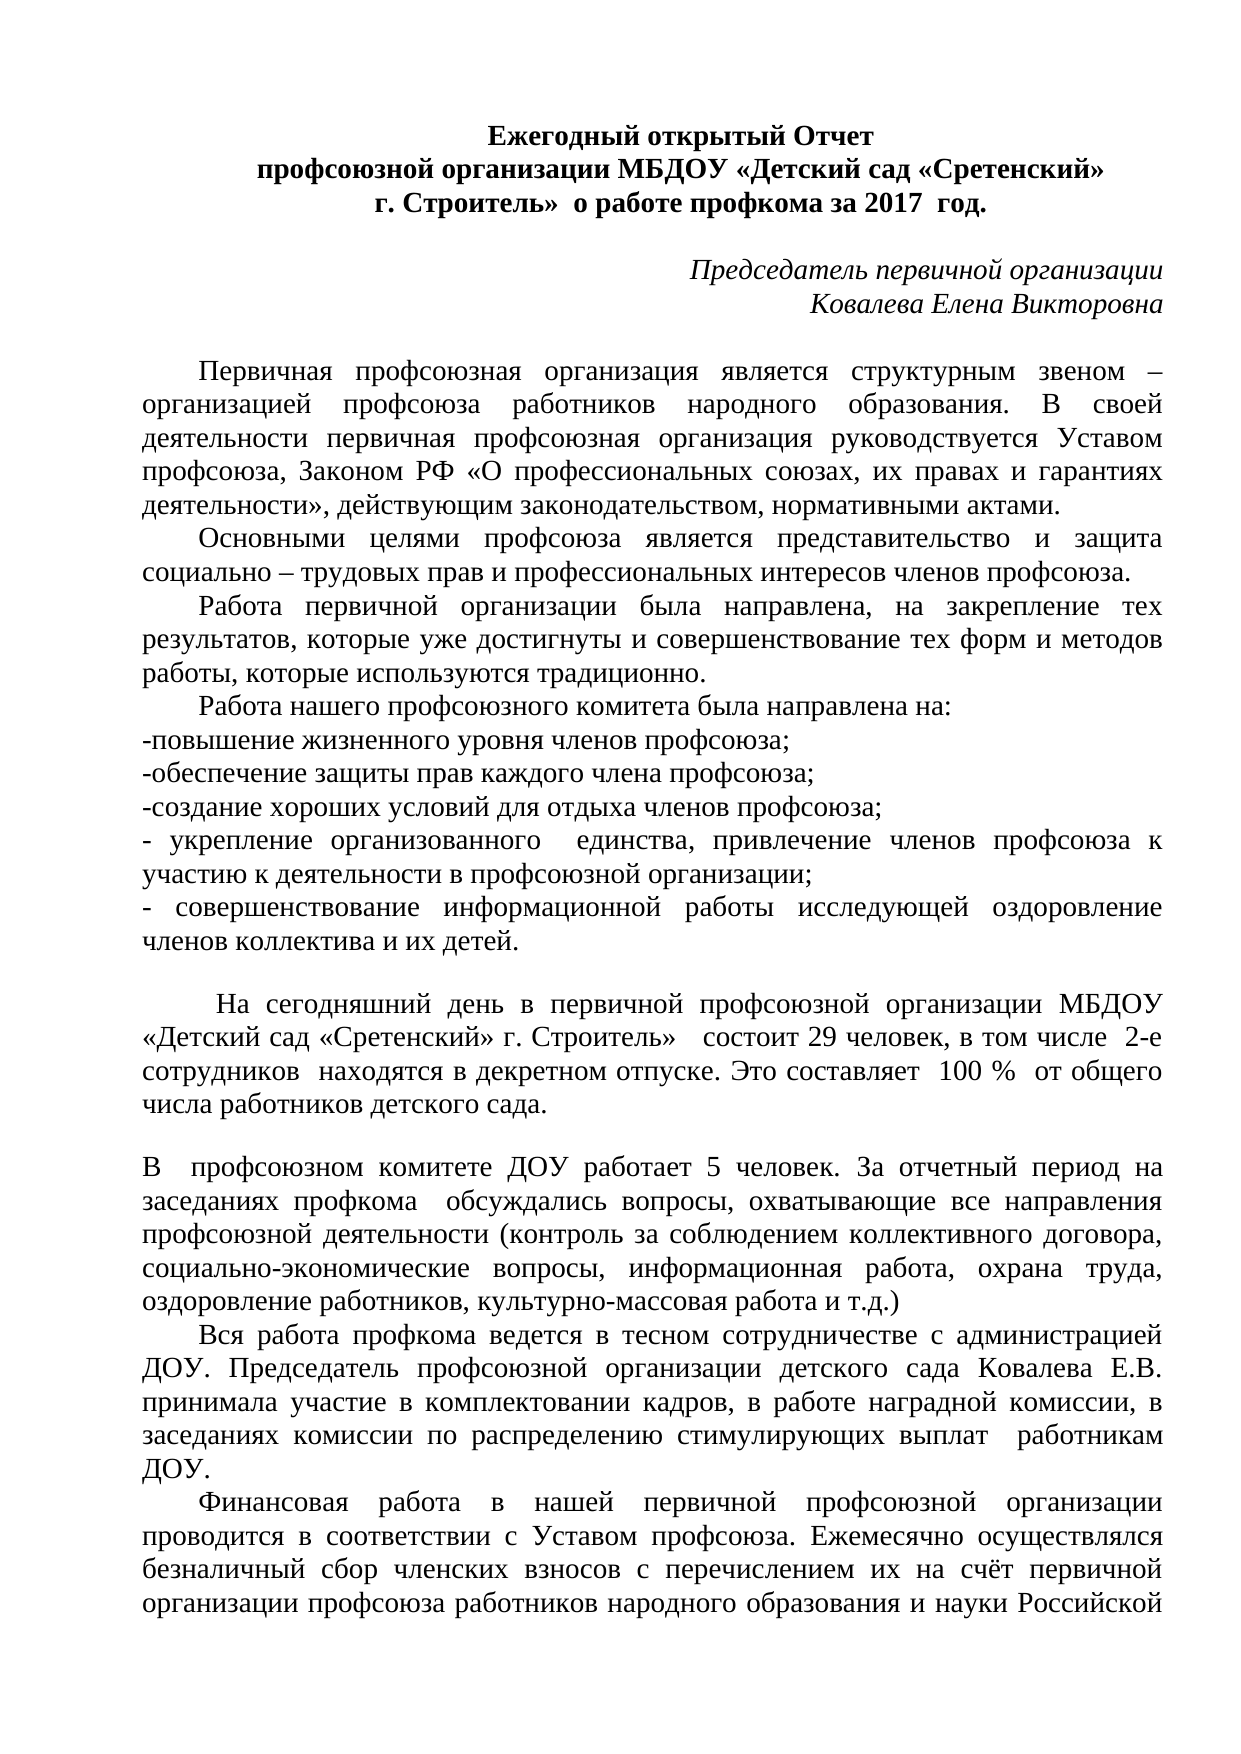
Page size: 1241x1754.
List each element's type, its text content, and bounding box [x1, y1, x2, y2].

text Основными целями профсоюза является представительство и защита социально – трудовых прав и профессиональных интересов членов профсоюза. [142, 521, 1163, 588]
text - укрепление организованного единства, привлечение членов профсоюза к участию к деятельности в профсоюзной организации; [142, 822, 1163, 889]
text В профсоюзном комитете ДОУ работает 5 человек. За отчетный период на заседаниях профкома обсуждались вопросы, охватывающие все направления профсоюзной деятельности (контроль за соблюдением коллективного договора, социально-экономические вопросы, информационная работа, охрана труда, оздоровление работников, культурно-массовая работа и т.д.) [142, 1149, 1163, 1317]
text г. Строитель» о работе профкома за 2017 год. [142, 185, 1163, 219]
text профсоюзной организации МБДОУ «Детский сад «Сретенский» [142, 152, 1163, 185]
text Председатель первичной организации [142, 252, 1163, 286]
text Первичная профсоюзная организация является структурным звеном – организацией профсоюза работников народного образования. В своей деятельности первичная профсоюзная организация руководствуется Уставом профсоюза, Законом РФ «О профессиональных союзах, их правах и гарантиях деятельности», действующим законодательством, нормативными актами. [142, 353, 1163, 521]
text -повышение жизненного уровня членов профсоюза; [142, 722, 1163, 755]
text Ковалева Елена Викторовна [142, 286, 1163, 319]
text Ежегодный открытый Отчет [142, 118, 1163, 152]
text Работа нашего профсоюзного комитета была направлена на: [142, 688, 1163, 722]
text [142, 1484, 1163, 1619]
text -создание хороших условий для отдыха членов профсоюза; [142, 789, 1163, 822]
text Работа первичной организации была направлена, на закрепление тех результатов, которые уже достигнуты и совершенствование тех форм и методов работы, которые используются традиционно. [142, 588, 1163, 688]
text -обеспечение защиты прав каждого члена профсоюза; [142, 755, 1163, 789]
text На сегодняшний день в первичной профсоюзной организации МБДОУ «Детский сад «Сретенский» г. Строитель» состоит 29 человек, в том числе 2-е сотрудников находятся в декретном отпуске. Это составляет 100 % от общего числа работников детского сада. [142, 986, 1163, 1120]
text - совершенствование информационной работы исследующей оздоровление членов коллектива и их детей. [142, 889, 1163, 957]
text Вся работа профкома ведется в тесном сотрудничестве с администрацией ДОУ. Председатель профсоюзной организации детского сада Ковалева Е.В. принимала участие в комплектовании кадров, в работе наградной комиссии, в заседаниях комиссии по распределению стимулирующих выплат работникам ДОУ. [142, 1317, 1163, 1484]
